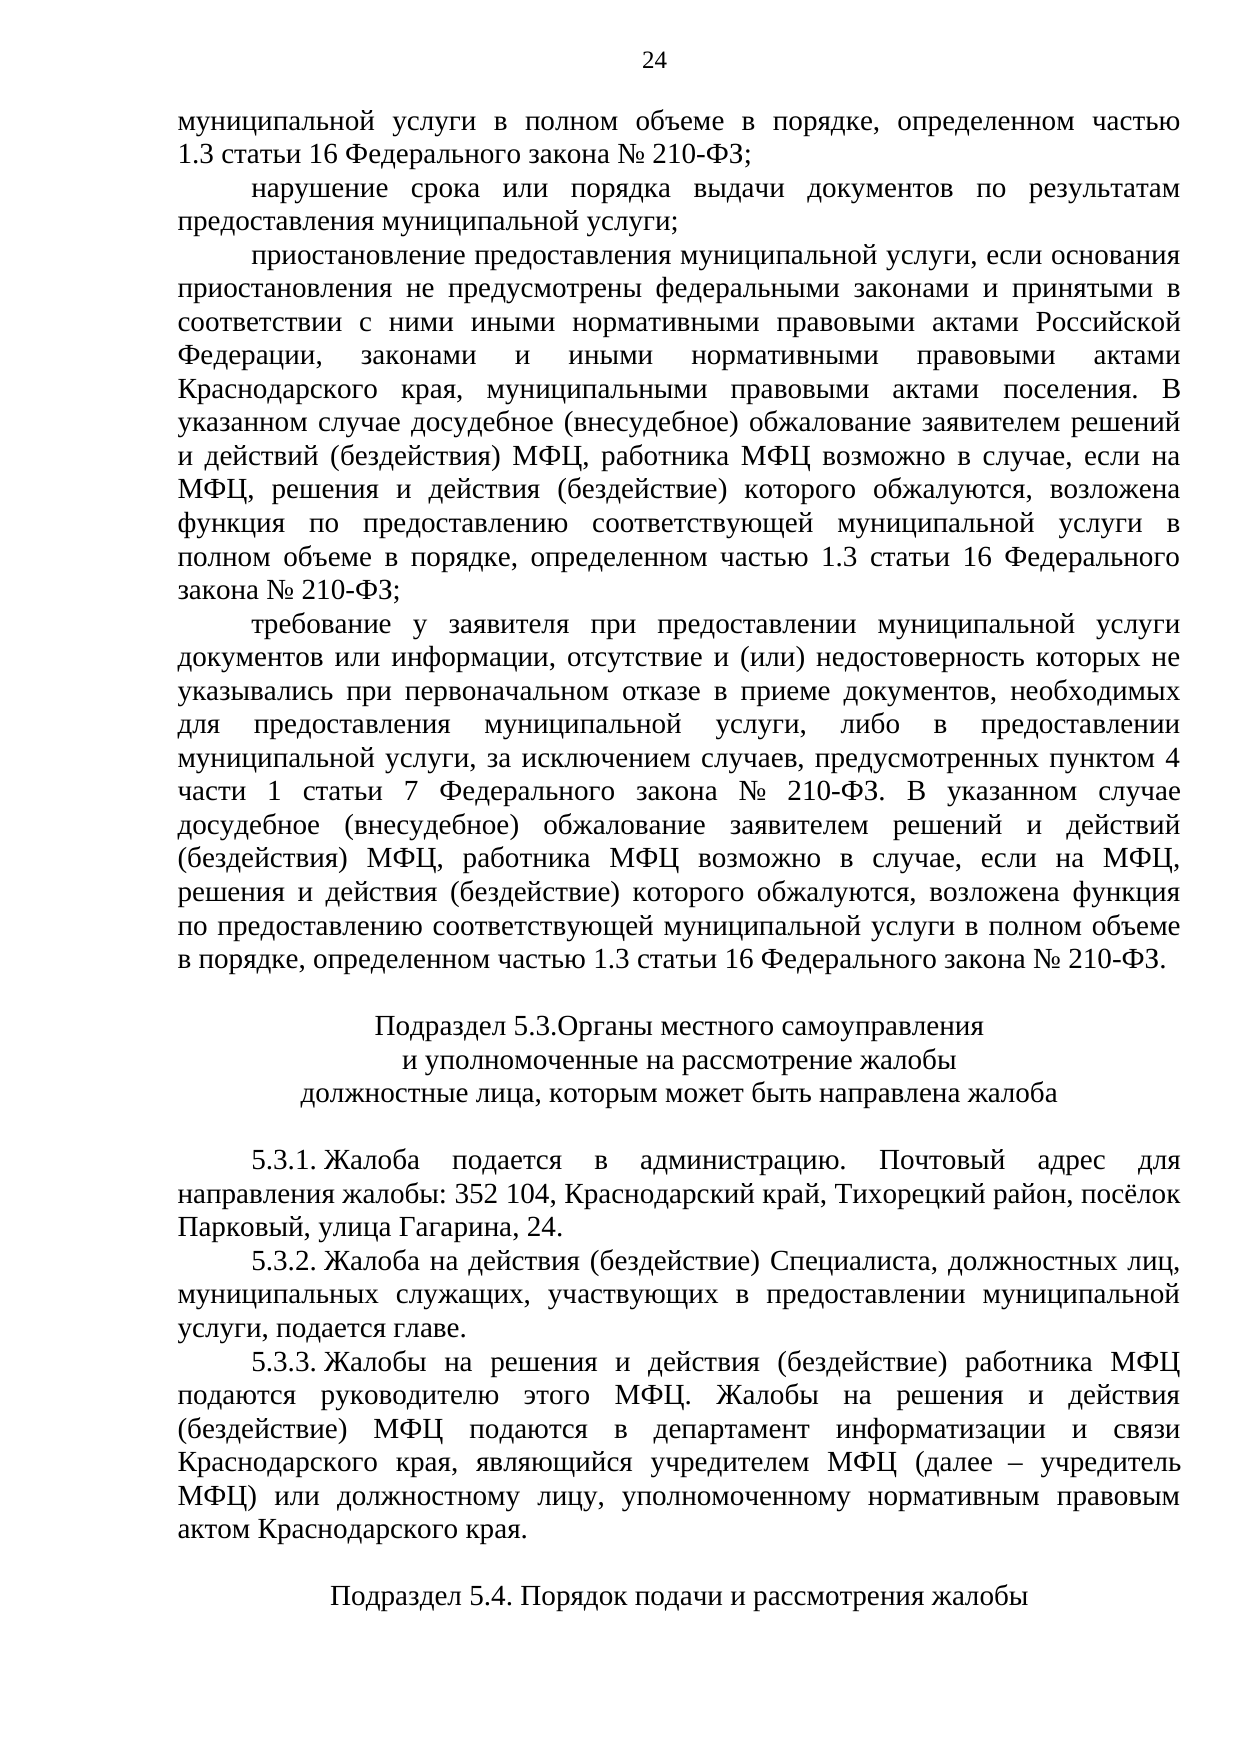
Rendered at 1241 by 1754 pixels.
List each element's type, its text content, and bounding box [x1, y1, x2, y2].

text нарушение срока или порядка выдачи документов по результатам предоставления муниципальной услуги; [177, 170, 1181, 237]
text Подраздел 5.3.Органы местного самоуправления [177, 1008, 1181, 1042]
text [177, 103, 1181, 170]
text требование у заявителя при предоставлении муниципальной услуги документов или информации, отсутствие и (или) недостоверность которых не указывались при первоначальном отказе в приеме документов, необходимых для предоставления муниципальной услуги, либо в предоставлении муниципальной услуги, за исключением случаев, предусмотренных пунктом 4 части 1 статьи 7 Федерального закона № 210-ФЗ. В указанном случае досудебное (внесудебное) обжалование заявителем решений и действий (бездействия) МФЦ, работника МФЦ возможно в случае, если на МФЦ, решения и действия (бездействие) которого обжалуются, возложена функция по предоставлению соответствующей муниципальной услуги в полном объеме в порядке, определенном частью 1.3 статьи 16 Федерального закона № 210-ФЗ. [177, 606, 1181, 975]
text 5.3.1. Жалоба подается в администрацию. Почтовый адрес для направления жалобы: 352 104, Краснодарский край, Тихорецкий район, посёлок Парковый, улица Гагарина, 24. [177, 1142, 1181, 1243]
text должностные лица, которым может быть направлена жалоба [177, 1075, 1181, 1109]
text 5.3.3. Жалобы на решения и действия (бездействие) работника МФЦ подаются руководителю этого МФЦ. Жалобы на решения и действия (бездействие) МФЦ подаются в департамент информатизации и связи Краснодарского края, являющийся учредителем МФЦ (далее – учредитель МФЦ) или должностному лицу, уполномоченному нормативным правовым актом Краснодарского края. [177, 1344, 1181, 1545]
text Подраздел 5.4. Порядок подачи и рассмотрения жалобы [177, 1578, 1181, 1612]
text и уполномоченные на рассмотрение жалобы [177, 1042, 1181, 1075]
text приостановление предоставления муниципальной услуги, если основания приостановления не предусмотрены федеральными законами и принятыми в соответствии с ними иными нормативными правовыми актами Российской Федерации, законами и иными нормативными правовыми актами Краснодарского края, муниципальными правовыми актами поселения. В указанном случае досудебное (внесудебное) обжалование заявителем решений и действий (бездействия) МФЦ, работника МФЦ возможно в случае, если на МФЦ, решения и действия (бездействие) которого обжалуются, возложена функция по предоставлению соответствующей муниципальной услуги в полном объеме в порядке, определенном частью 1.3 статьи 16 Федерального закона № 210-ФЗ; [177, 237, 1181, 606]
text 5.3.2. Жалоба на действия (бездействие) Специалиста, должностных лиц, муниципальных служащих, участвующих в предоставлении муниципальной услуги, подается главе. [177, 1243, 1181, 1344]
